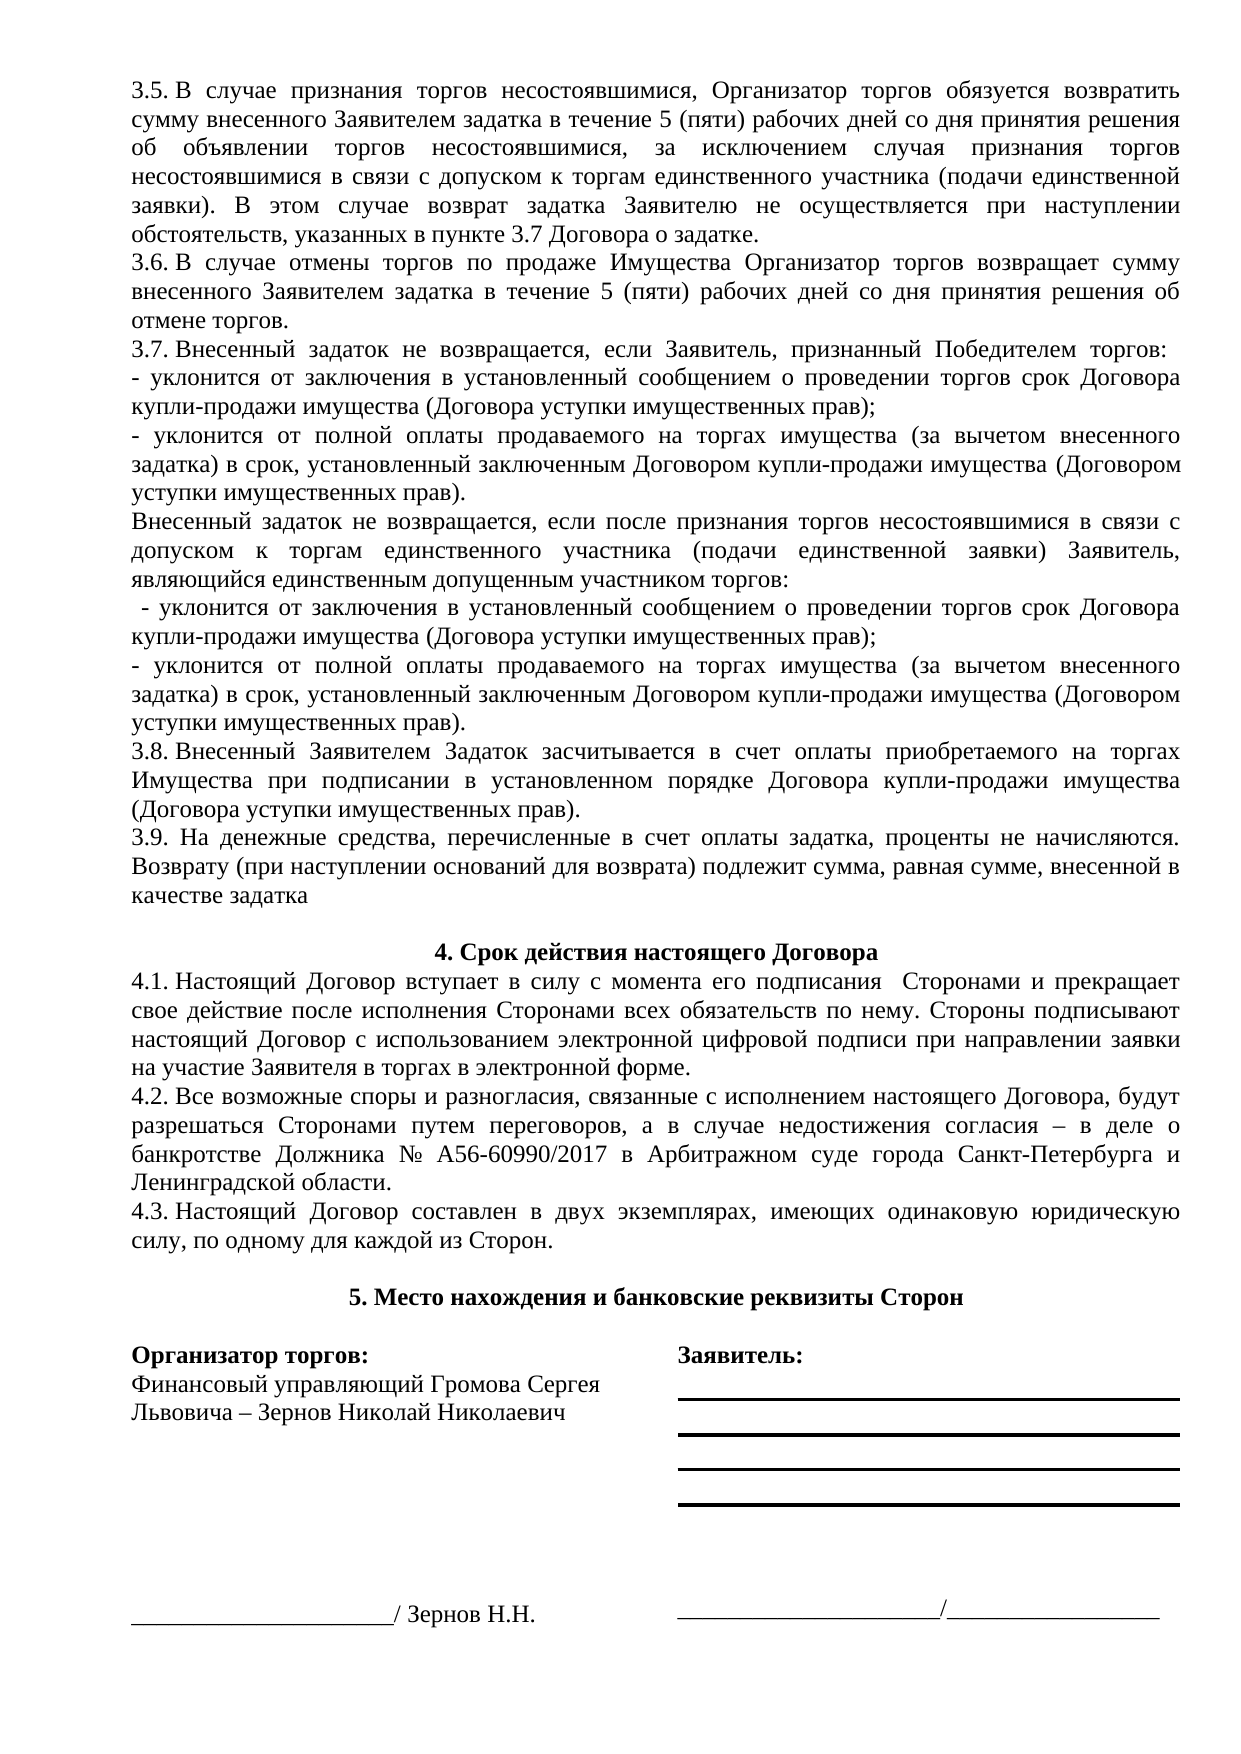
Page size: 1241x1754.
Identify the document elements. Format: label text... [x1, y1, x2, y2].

text - уклонится от полной оплаты продаваемого на торгах имущества (за вычетом внесенного задатка) в срок, установленный заключенным Договором купли-продажи имущества (Договором уступки имущественных прав). [131, 420, 1181, 506]
text Внесенный задаток не возвращается, если после признания торгов несостоявшимися в связи с допуском к торгам единственного участника (подачи единственной заявки) Заявитель, являющийся единственным допущенным участником торгов: [131, 506, 1181, 592]
table_header Организатор торгов: Финансовый управляющий Громова Сергея Львовича – Зернов Николай Николаевич _____________________/ Зернов Н.Н. [75, 1340, 633, 1627]
text 4.3. Настоящий Договор составлен в двух экземплярах, имеющих одинаковую юридическую силу, по одному для каждой из Сторон. [131, 1196, 1181, 1254]
text 3.7. Внесенный задаток не возвращается, если Заявитель, признанный Победителем торгов: - уклонится от заключения в установленный сообщением о проведении торгов срок Договора купли-продажи имущества (Договора уступки имущественных прав); [131, 334, 1181, 420]
text - уклонится от полной оплаты продаваемого на торгах имущества (за вычетом внесенного задатка) в срок, установленный заключенным Договором купли-продажи имущества (Договором уступки имущественных прав). [131, 650, 1181, 736]
text 3.8. Внесенный Заявителем Задаток засчитывается в счет оплаты приобретаемого на торгах Имущества при подписании в установленном порядке Договора купли-продажи имущества (Договора уступки имущественных прав). [131, 736, 1181, 822]
text 3.9. На денежные средства, перечисленные в счет оплаты задатка, проценты не начисляются. Возврату (при наступлении оснований для возврата) подлежит сумма, равная сумме, внесенной в качестве задатка [131, 822, 1181, 909]
text 3.5. В случае признания торгов несостоявшимися, Организатор торгов обязуется возвратить сумму внесенного Заявителем задатка в течение 5 (пяти) рабочих дней со дня принятия решения об объявлении торгов несостоявшимися, за исключением случая признания торгов несостоявшимися в связи с допуском к торгам единственного участника (подачи единственной заявки). В этом случае возврат задатка Заявителю не осуществляется при наступлении обстоятельств, указанных в пункте 3.7 Договора о задатке. [131, 75, 1181, 247]
text 4.2. Все возможные споры и разногласия, связанные с исполнением настоящего Договора, будут разрешаться Сторонами путем переговоров, а в случае недостижения согласия – в деле о банкротстве Должника № А56-60990/2017 в Арбитражном суде города Санкт-Петербурга и Ленинградской области. [131, 1081, 1181, 1196]
text - уклонится от заключения в установленный сообщением о проведении торгов срок Договора купли-продажи имущества (Договора уступки имущественных прав); [131, 592, 1181, 650]
table_header Заявитель: _____________________/_________________ [633, 1340, 1222, 1627]
text 5. Место нахождения и банковские реквизиты Сторон [131, 1282, 1181, 1311]
text 4. Срок действия настоящего Договора [131, 937, 1181, 966]
text 3.6. В случае отмены торгов по продаже Имущества Организатор торгов возвращает сумму внесенного Заявителем задатка в течение 5 (пяти) рабочих дней со дня принятия решения об отмене торгов. [131, 247, 1181, 334]
text 4.1. Настоящий Договор вступает в силу с момента его подписания Сторонами и прекращает свое действие после исполнения Сторонами всех обязательств по нему. Стороны подписывают настоящий Договор с использованием электронной цифровой подписи при направлении заявки на участие Заявителя в торгах в электронной форме. [131, 966, 1181, 1081]
